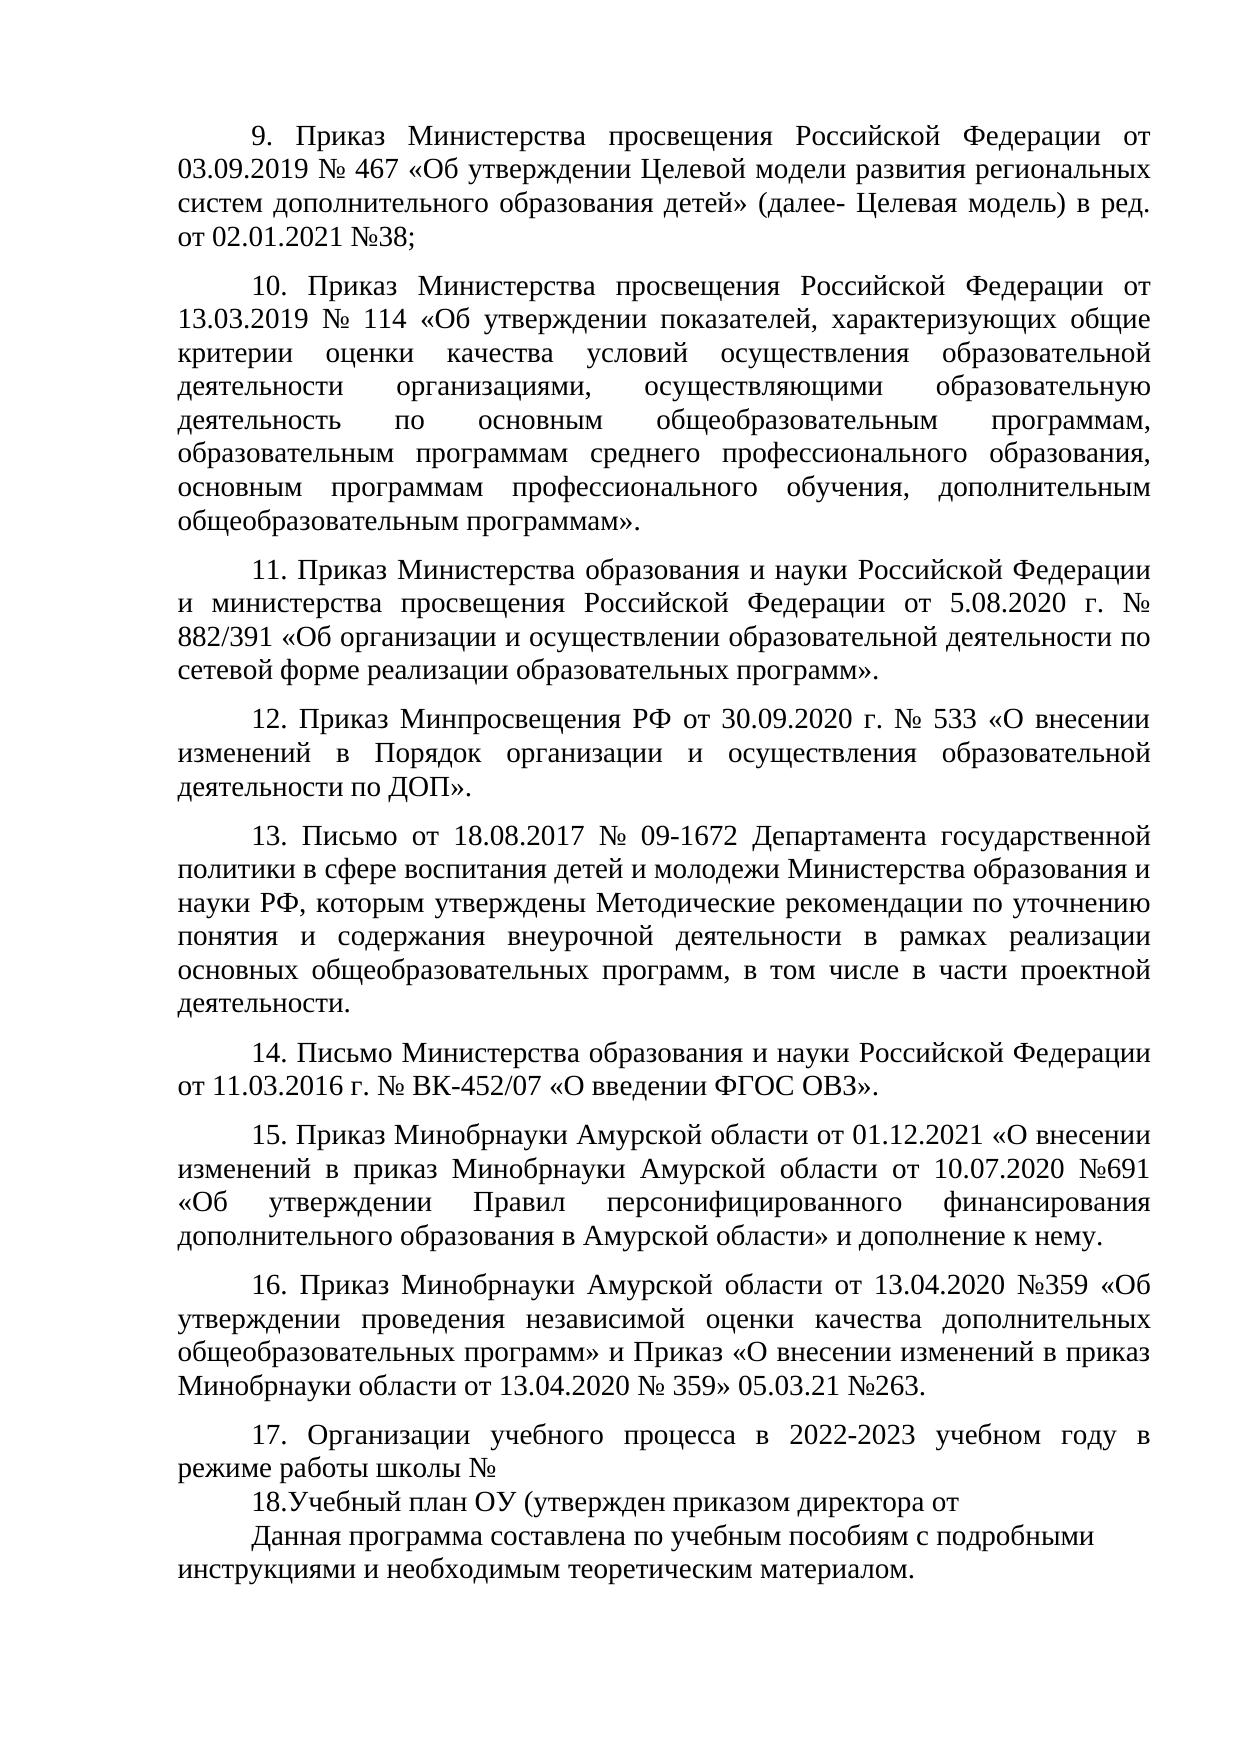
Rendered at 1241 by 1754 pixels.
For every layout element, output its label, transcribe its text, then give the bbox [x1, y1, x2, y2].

text 9. Приказ Министерства просвещения Российской Федерации от 03.09.2019 № 467 «Об утверждении Целевой модели развития региональных систем дополнительного образования детей» (далее- Целевая модель) в ред. от 02.01.2021 №38; [177, 118, 1152, 252]
text 12. Приказ Минпросвещения РФ от 30.09.2020 г. № 533 «О внесении изменений в Порядок организации и осуществления образовательной деятельности по ДОП». [177, 702, 1152, 802]
text 11. Приказ Министерства образования и науки Российской Федерации и министерства просвещения Российской Федерации от 5.08.2020 г. № 882/391 «Об организации и осуществлении образовательной деятельности по сетевой форме реализации образовательных программ». [177, 552, 1152, 686]
text 14. Письмо Министерства образования и науки Российской Федерации от 11.03.2016 г. № ВК-452/07 «О введении ФГОС ОВЗ». [177, 1035, 1152, 1102]
text 16. Приказ Минобрнауки Амурской области от 13.04.2020 №359 «Об утверждении проведения независимой оценки качества дополнительных общеобразовательных программ» и Приказ «О внесении изменений в приказ Минобрнауки области от 13.04.2020 № 359» 05.03.21 №263. [177, 1267, 1152, 1401]
text 15. Приказ Минобрнауки Амурской области от 01.12.2021 «О внесении изменений в приказ Минобрнауки Амурской области от 10.07.2020 №691 «Об утверждении Правил персонифицированного финансирования дополнительного образования в Амурской области» и дополнение к нему. [177, 1117, 1152, 1252]
text 10. Приказ Министерства просвещения Российской Федерации от 13.03.2019 № 114 «Об утверждении показателей, характеризующих общие критерии оценки качества условий осуществления образовательной деятельности организациями, осуществляющими образовательную деятельность по основным общеобразовательным программам, образовательным программам среднего профессионального образования, основным программам профессионального обучения, дополнительным общеобразовательным программам». [177, 268, 1152, 536]
text 18.Учебный план ОУ (утвержден приказом директора от [177, 1484, 1152, 1518]
text 13. Письмо от 18.08.2017 № 09-1672 Департамента государственной политики в сфере воспитания детей и молодежи Министерства образования и науки РФ, которым утверждены Методические рекомендации по уточнению понятия и содержания внеурочной деятельности в рамках реализации основных общеобразовательных программ, в том числе в части проектной деятельности. [177, 818, 1152, 1019]
text Данная программа составлена по учебным пособиям с подробными инструкциями и необходимым теоретическим материалом. [177, 1518, 1152, 1585]
text 17. Организации учебного процесса в 2022-2023 учебном году в режиме работы школы № [177, 1417, 1152, 1484]
